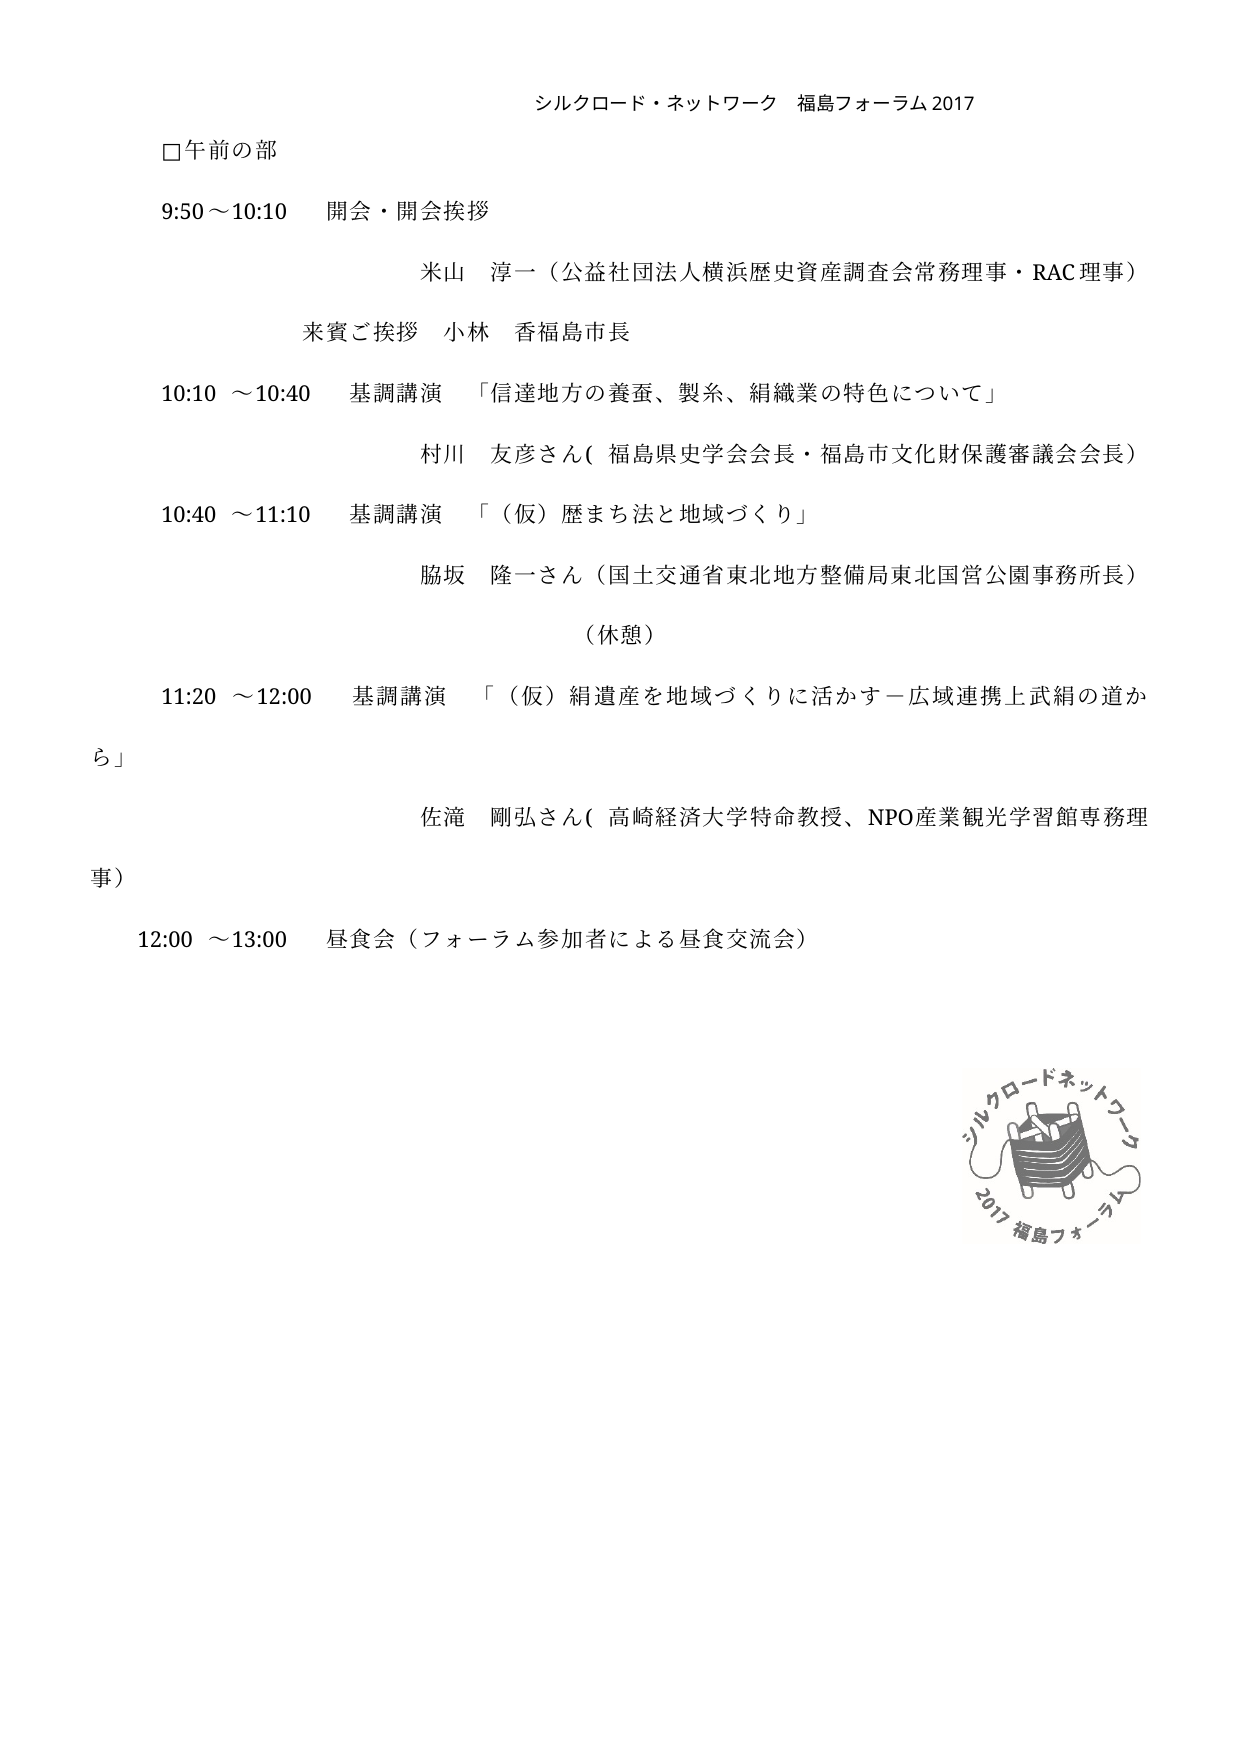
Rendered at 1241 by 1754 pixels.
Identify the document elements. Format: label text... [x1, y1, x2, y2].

text 10:10～10:40 基調講演 「信達地方の養蚕、製糸、絹織業の特色について」 [90, 362, 1150, 422]
text 10:40～11:10 基調講演 「（仮）歴まち法と地域づくり」 [90, 483, 1151, 543]
picture [962, 1068, 1141, 1244]
text 脇坂 隆一さん（国土交通省東北地方整備局東北国営公園事務所長） [90, 543, 1151, 604]
text （休憩） [90, 604, 1151, 665]
text 村川 友彦さん(福島県史学会会長・福島市文化財保護審議会会長） [90, 422, 1151, 483]
text 11:20～12:00 基調講演 「（仮）絹遺産を地域づくりに活かす－広域連携上武絹の道から」 [90, 665, 1151, 786]
text 12:00～13:00 昼食会（フォーラム参加者による昼食交流会） [90, 907, 1150, 968]
text □午前の部 [90, 119, 1150, 180]
text 9:50～10:10 開会・開会挨拶 [90, 180, 1150, 240]
text 佐滝 剛弘さん(高崎経済大学特命教授、NPO産業観光学習館専務理事） [90, 786, 1151, 907]
text 米山 淳一（公益社団法人横浜歴史資産調査会常務理事・RAC理事） [90, 240, 1150, 301]
text 来賓ご挨拶 小林 香福島市長 [90, 301, 1150, 362]
